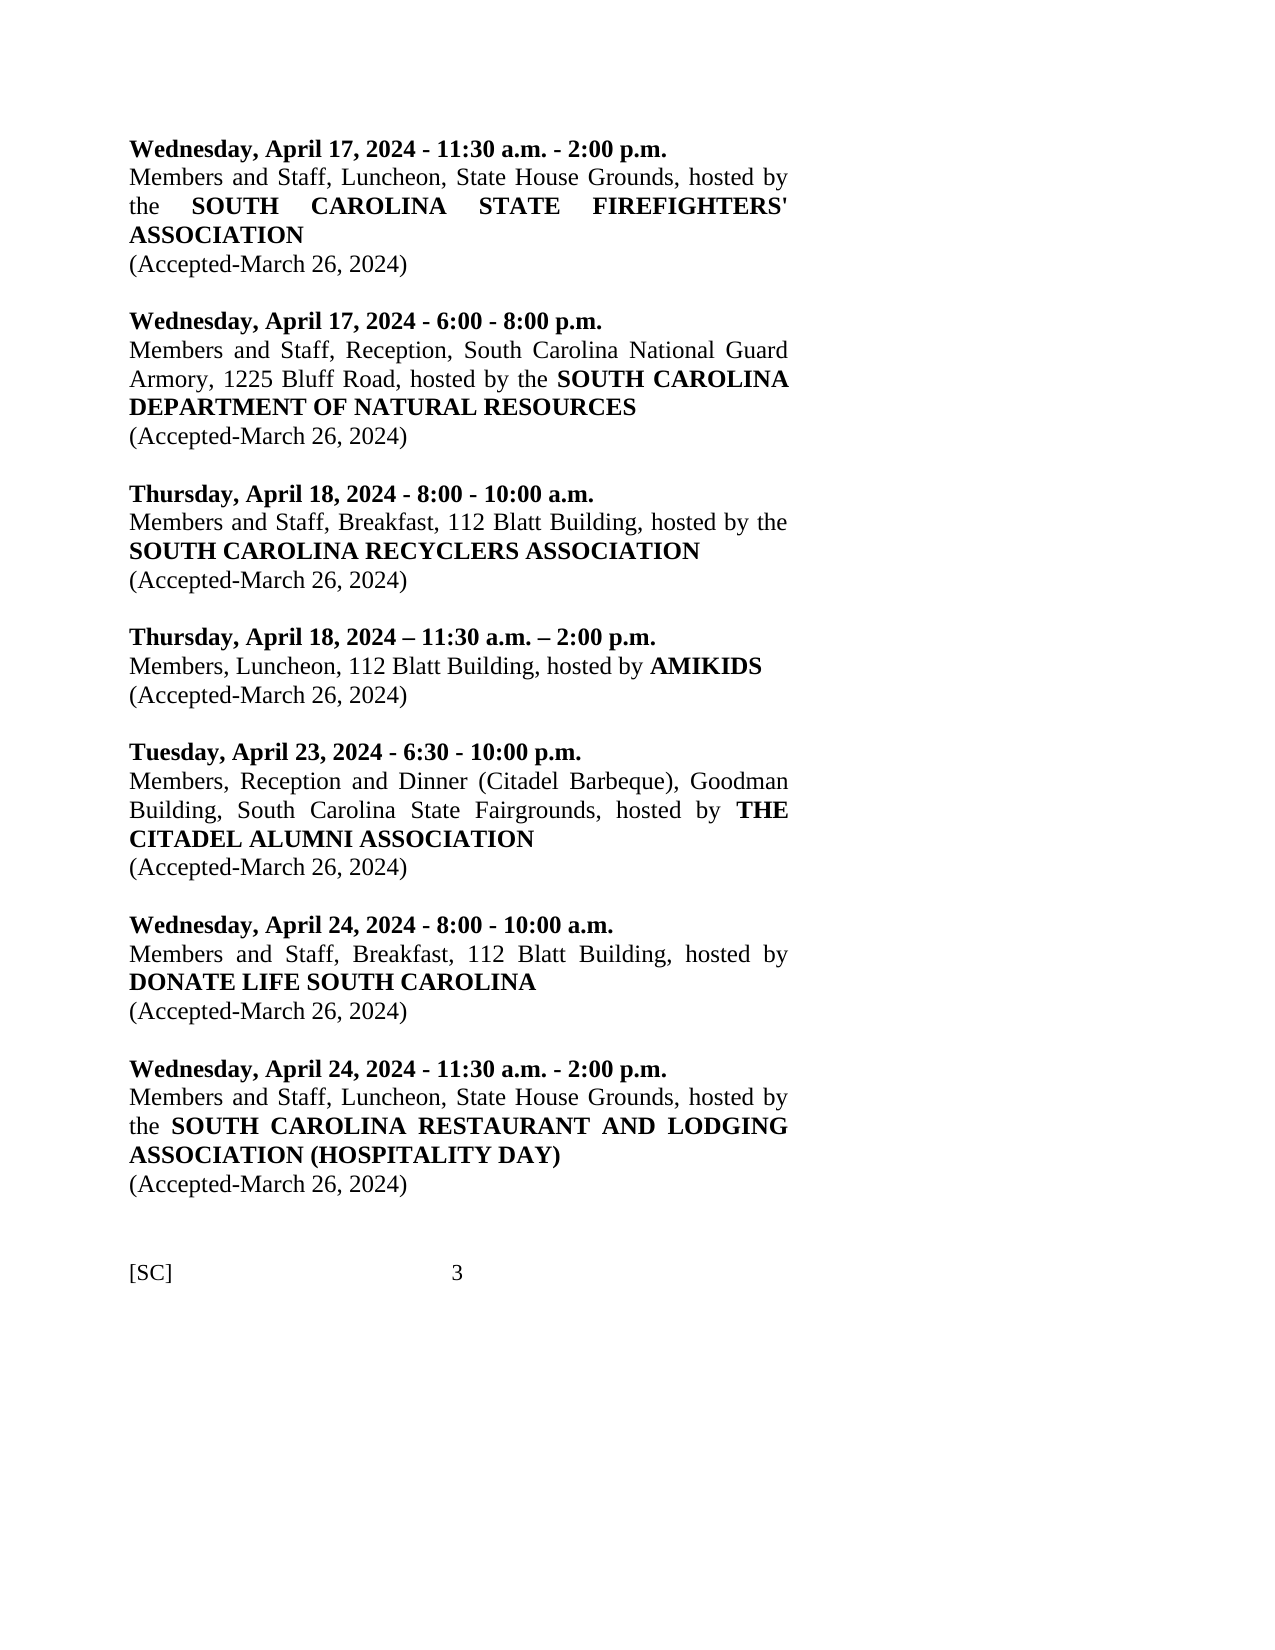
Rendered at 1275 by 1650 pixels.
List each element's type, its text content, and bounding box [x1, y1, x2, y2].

text Members, Luncheon, 112 Blatt Building, hosted by AMIKIDS [129, 651, 789, 680]
text Wednesday, April 24, 2024 - 8:00 - 10:00 a.m. [129, 910, 789, 939]
text (Accepted-March 26, 2024) [129, 1169, 789, 1197]
text Members and Staff, Luncheon, State House Grounds, hosted by the SOUTH CAROLINA RESTAURANT AND LODGING ASSOCIATION (HOSPITALITY DAY) [129, 1082, 789, 1169]
text Wednesday, April 17, 2024 - 11:30 a.m. - 2:00 p.m. [129, 134, 789, 162]
text (Accepted-March 26, 2024) [129, 996, 789, 1025]
text (Accepted-March 26, 2024) [129, 249, 789, 277]
text Tuesday, April 23, 2024 - 6:30 - 10:00 p.m. [129, 737, 789, 766]
text Members and Staff, Breakfast, 112 Blatt Building, hosted by DONATE LIFE SOUTH CAROLINA [129, 939, 789, 996]
text (Accepted-March 26, 2024) [129, 852, 789, 881]
text Members, Reception and Dinner (Citadel Barbeque), Goodman Building, South Carolina State Fairgrounds, hosted by THE Citadel Alumni Association [129, 766, 789, 852]
text Members and Staff, Luncheon, State House Grounds, hosted by the SOUTH CAROLINA STATE FIREFIGHTERS' ASSOCIATION [129, 162, 789, 249]
text Members and Staff, Breakfast, 112 Blatt Building, hosted by the SOUTH CAROLINA RECYCLERS ASSOCIATION [129, 507, 789, 565]
text Wednesday, April 24, 2024 - 11:30 a.m. - 2:00 p.m. [129, 1054, 789, 1082]
text (Accepted-March 26, 2024) [129, 421, 789, 450]
text Wednesday, April 17, 2024 - 6:00 - 8:00 p.m. [129, 306, 789, 335]
text Members and Staff, Reception, South Carolina National Guard Armory, 1225 Bluff Road, hosted by the SOUTH CAROLINA DEPARTMENT OF NATURAL RESOURCES [129, 335, 789, 421]
text (Accepted-March 26, 2024) [129, 680, 789, 709]
text (Accepted-March 26, 2024) [129, 565, 789, 594]
text Thursday, April 18, 2024 – 11:30 a.m. – 2:00 p.m. [129, 622, 789, 651]
text Thursday, April 18, 2024 - 8:00 - 10:00 a.m. [129, 479, 789, 507]
